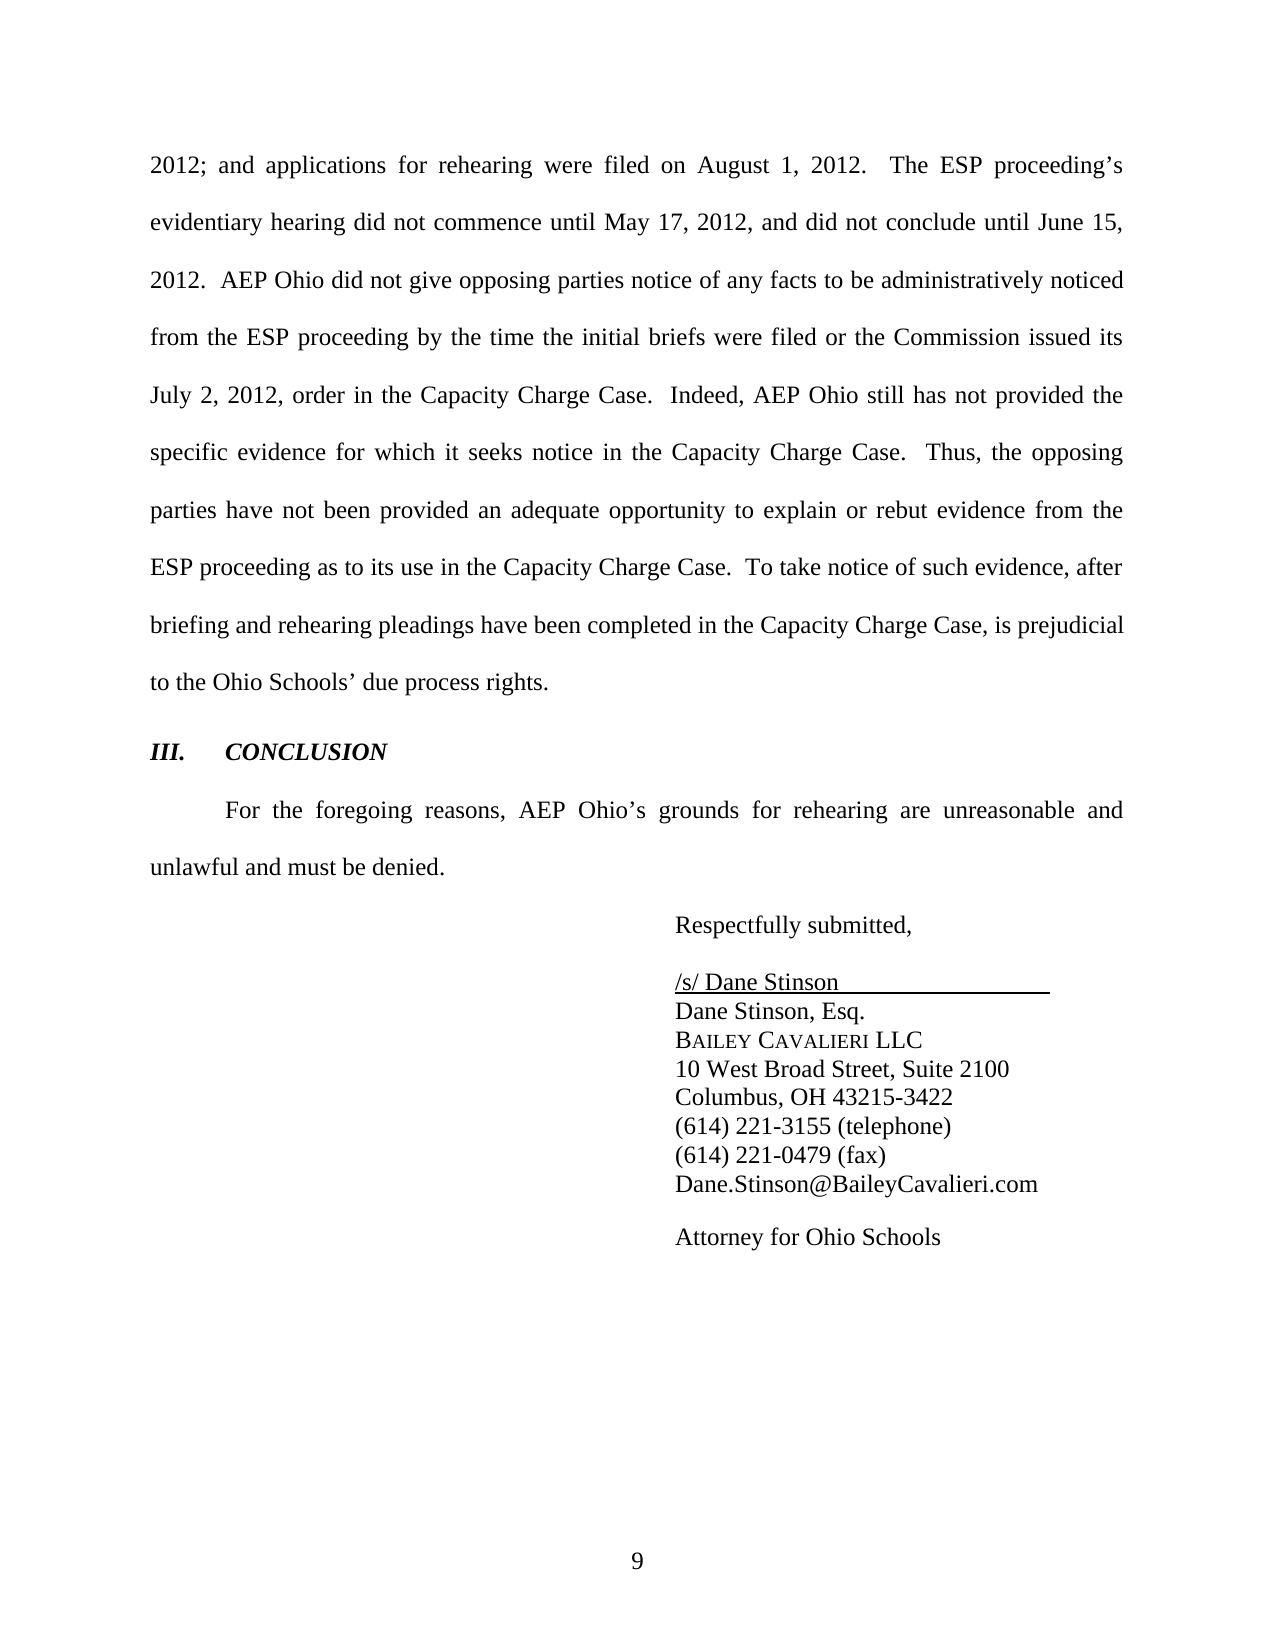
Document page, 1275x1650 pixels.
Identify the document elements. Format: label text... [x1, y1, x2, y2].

text For the foregoing reasons, AEP Ohio’s grounds for rehearing are unreasonable and unlawful and must be denied. [150, 795, 1125, 881]
text Respectfully submitted, [150, 910, 1125, 939]
text /s/ Dane Stinson [675, 967, 1064, 996]
text III. CONCLUSION [150, 737, 1125, 766]
text Attorney for Ohio Schools [600, 1222, 1125, 1251]
text Dane Stinson, Esq. [675, 996, 1064, 1025]
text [150, 150, 1125, 696]
text (fax) [675, 1140, 1064, 1169]
text (telephone) [675, 1111, 1064, 1140]
text Bailey Cavalieri LLC [675, 1025, 1064, 1054]
text Dane.Stinson@BaileyCavalieri.com [675, 1169, 1064, 1197]
